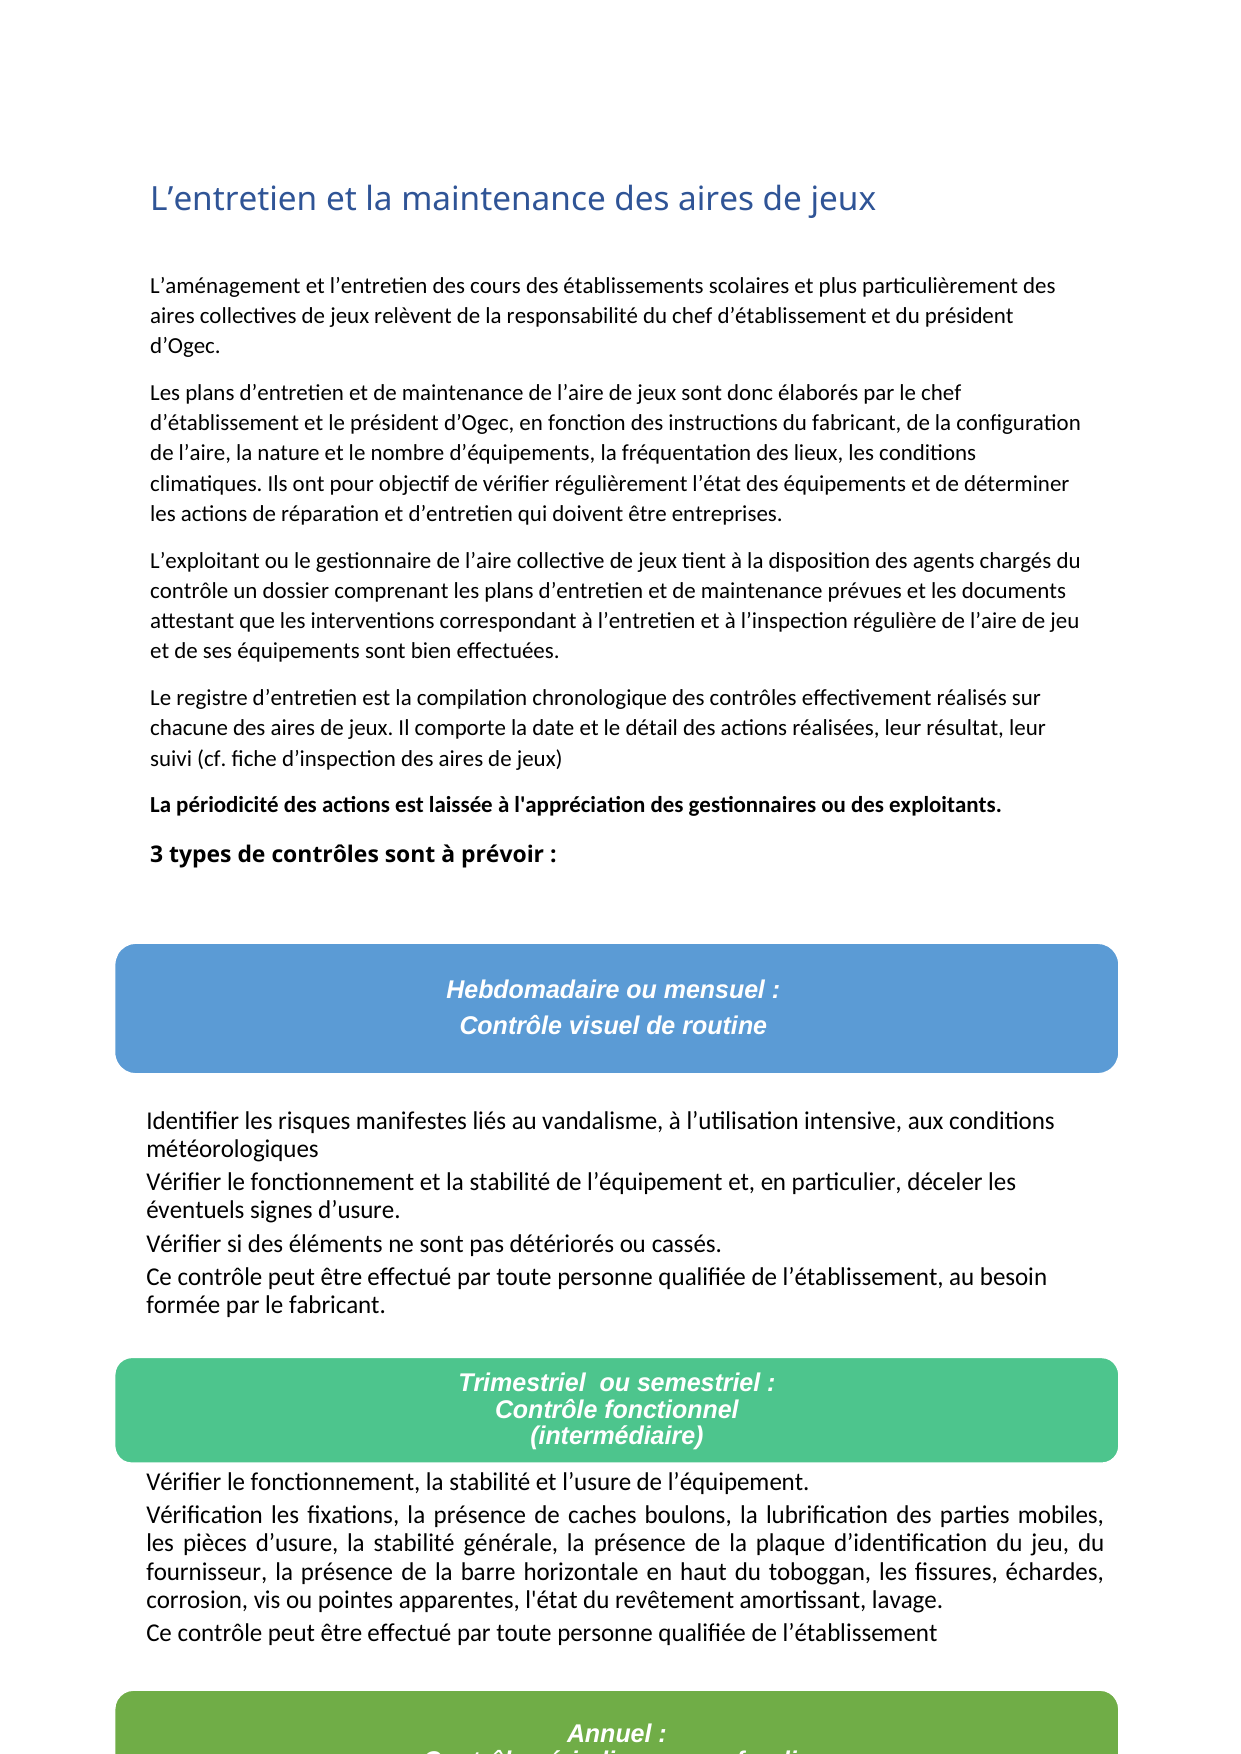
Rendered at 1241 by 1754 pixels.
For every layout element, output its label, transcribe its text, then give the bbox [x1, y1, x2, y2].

text L’exploitant ou le gestionnaire de l’aire collective de jeux tient à la disposition des agents chargés du contrôle un dossier comprenant les plans d’entretien et de maintenance prévues et les documents attestant que les interventions correspondant à l’entretien et à l’inspection régulière de l’aire de jeu et de ses équipements sont bien effectuées. [150, 546, 1090, 664]
text Le registre d’entretien est la compilation chronologique des contrôles effectivement réalisés sur chacune des aires de jeux. Il comporte la date et le détail des actions réalisées, leur résultat, leur suivi (cf. fiche d’inspection des aires de jeux) [150, 683, 1090, 772]
text L’aménagement et l’entretien des cours des établissements scolaires et plus particulièrement des aires collectives de jeux relèvent de la responsabilité du chef d’établissement et du président d’Ogec. [150, 271, 1090, 359]
text Les plans d’entretien et de maintenance de l’aire de jeux sont donc élaborés par le chef d’établissement et le président d’Ogec, en fonction des instructions du fabricant, de la configuration de l’aire, la nature et le nombre d’équipements, la fréquentation des lieux, les conditions climatiques. Ils ont pour objectif de vérifier régulièrement l’état des équipements et de déterminer les actions de réparation et d’entretien qui doivent être entreprises. [150, 378, 1090, 527]
subtitle L’entretien et la maintenance des aires de jeux [150, 175, 1090, 220]
text 3 types de contrôles sont à prévoir : [150, 837, 1090, 869]
text La périodicité des actions est laissée à l'appréciation des gestionnaires ou des exploitants. [150, 791, 1090, 819]
